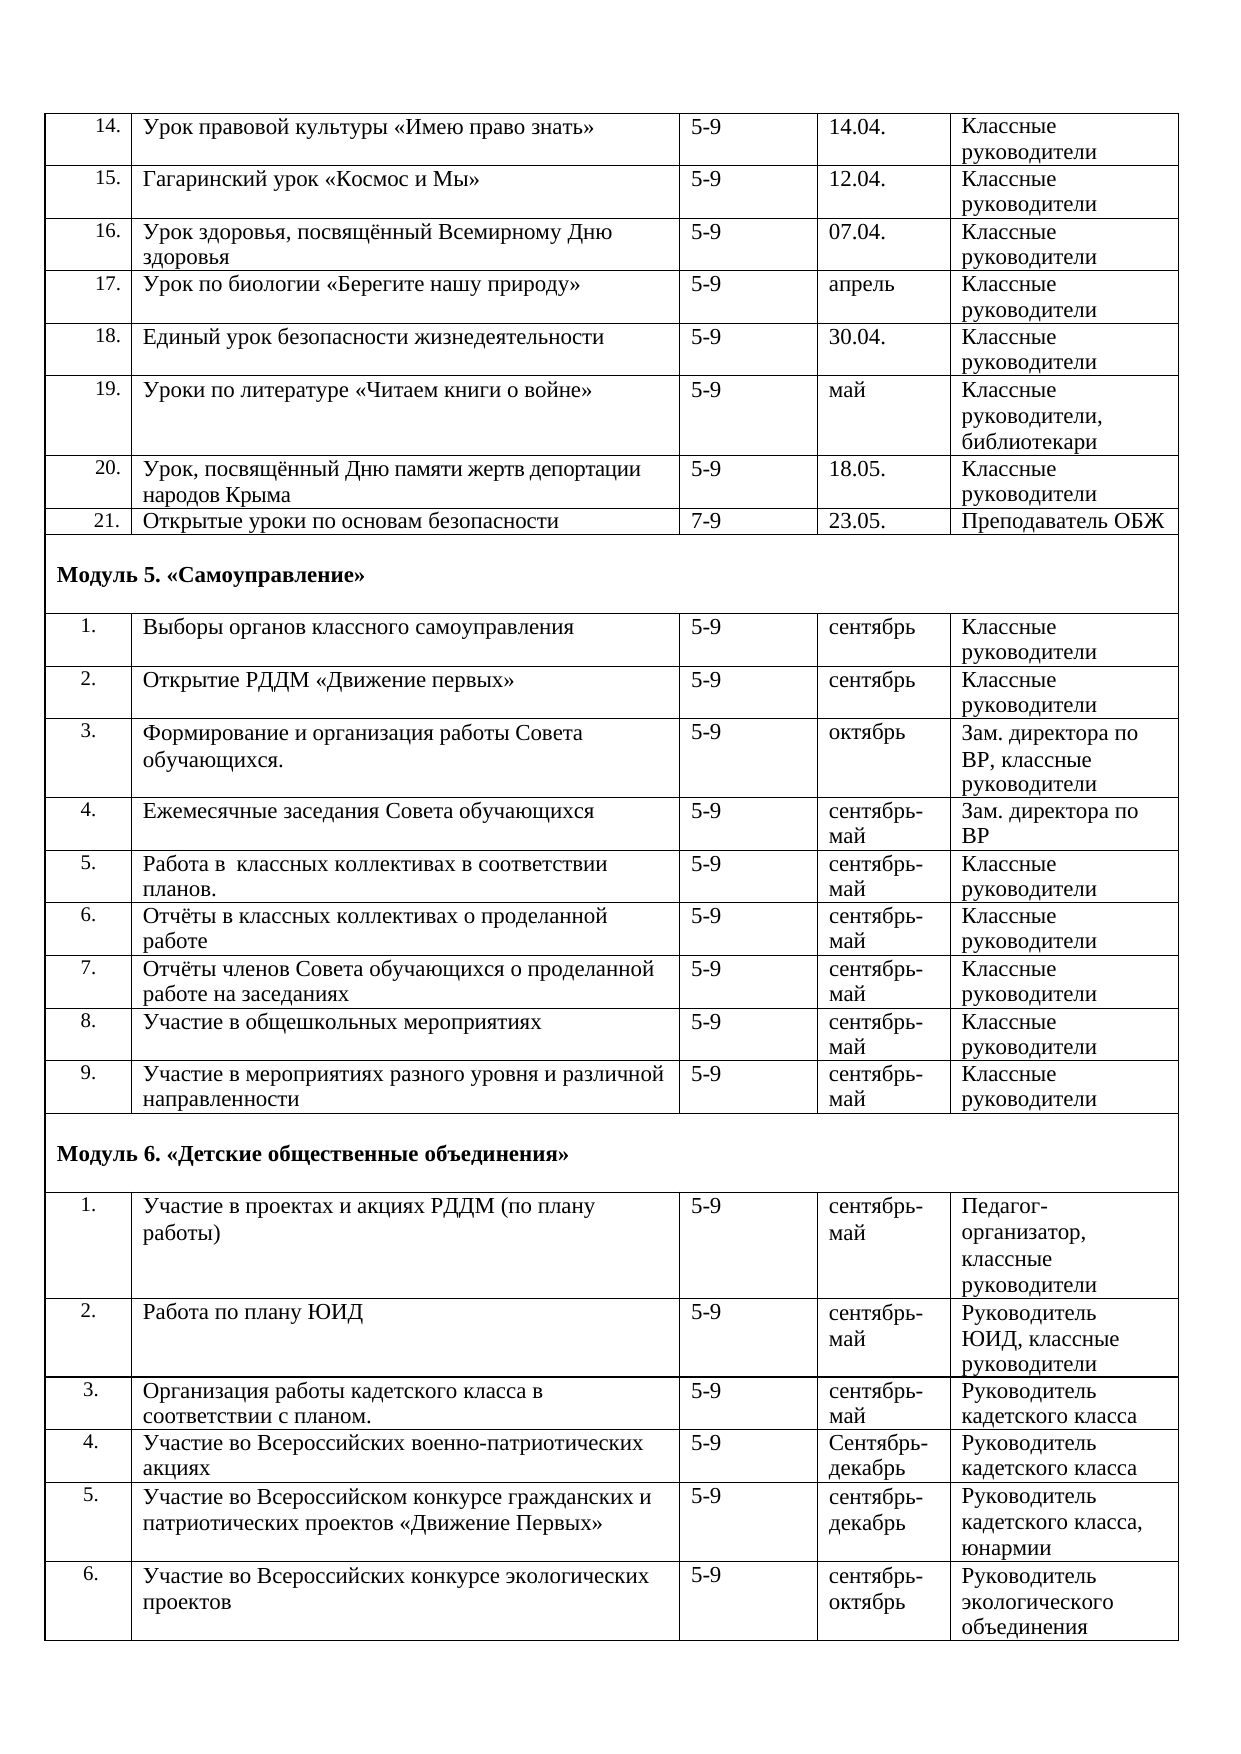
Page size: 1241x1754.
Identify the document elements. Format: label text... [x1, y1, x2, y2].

table_header 14. [46, 114, 131, 165]
table_cell 16. [46, 219, 131, 270]
table_cell сентябрь- декабрь [818, 1483, 950, 1561]
table_cell май [818, 376, 950, 455]
table_cell 5-9 [680, 903, 817, 955]
table_cell Урок здоровья, посвящённый Всемирному Дню здоровья [132, 219, 679, 270]
table_cell 5-9 [680, 219, 817, 270]
table_cell Зам. директора по ВР, классные руководители [951, 719, 1178, 797]
table_cell 5-9 [680, 1009, 817, 1060]
table_cell 5-9 [680, 271, 817, 323]
table_cell 21. [46, 509, 131, 534]
table_cell Работа в классных коллективах в соответствии планов. [132, 851, 679, 902]
table_cell сентябрь [818, 667, 950, 718]
table_cell 5-9 [680, 1378, 817, 1429]
table_cell Участие в мероприятиях разного уровня и различной направленности [132, 1061, 679, 1113]
table_cell Классные руководители [951, 614, 1178, 666]
table_cell 5-9 [680, 1061, 817, 1113]
table_cell 3. [46, 719, 131, 797]
table_cell 5-9 [680, 851, 817, 902]
table_cell сентябрь- май [818, 956, 950, 1007]
table_cell Работа по плану ЮИД [132, 1299, 679, 1376]
table_cell 5-9 [680, 614, 817, 666]
table_cell Организация работы кадетского класса в соответствии с планом. [132, 1378, 679, 1429]
table_cell Педагог-организатор, классные руководители [951, 1193, 1178, 1298]
table_cell Выборы органов классного самоуправления [132, 614, 679, 666]
table_cell 5-9 [680, 956, 817, 1007]
table_cell 20. [46, 456, 131, 508]
table_cell Модуль 6. «Детские общественные объединения» [46, 1114, 1178, 1192]
table_cell 5-9 [680, 324, 817, 375]
table_cell Классные руководители [951, 219, 1178, 270]
table_cell сентябрь- май [818, 798, 950, 850]
table_cell Руководитель кадетского класса [951, 1430, 1178, 1482]
table_cell 23.05. [818, 509, 950, 534]
table_cell 5-9 [680, 719, 817, 797]
table_cell 8. [46, 1009, 131, 1060]
table_cell Классные руководители [951, 271, 1178, 323]
table_cell сентябрь- май [818, 1299, 950, 1376]
table_cell Участие во Всероссийских военно-патриотических акциях [132, 1430, 679, 1482]
table_cell 7-9 [680, 509, 817, 534]
table_cell Классные руководители [951, 166, 1178, 218]
table_cell Преподаватель ОБЖ [951, 509, 1178, 534]
table_cell 5. [46, 1483, 131, 1561]
table_cell 5-9 [680, 376, 817, 455]
table_cell Участие во Всероссийском конкурсе гражданских и патриотических проектов «Движение Первых» [132, 1483, 679, 1561]
table_cell Участие во Всероссийских конкурсе экологических проектов [132, 1562, 679, 1640]
table_cell 4. [46, 798, 131, 850]
table_cell Зам. директора по ВР [951, 798, 1178, 850]
table_cell сентябрь- май [818, 1193, 950, 1298]
table_cell сентябрь- май [818, 1061, 950, 1113]
table_cell 18.05. [818, 456, 950, 508]
table_cell 5-9 [680, 1430, 817, 1482]
table_cell 18. [46, 324, 131, 375]
table_cell 5-9 [680, 166, 817, 218]
table_cell сентябрь- май [818, 1009, 950, 1060]
table_cell Классные руководители [951, 903, 1178, 955]
table_cell Ежемесячные заседания Совета обучающихся [132, 798, 679, 850]
table_cell Классные руководители [951, 667, 1178, 718]
table_cell октябрь [818, 719, 950, 797]
table_cell сентябрь- май [818, 1378, 950, 1429]
table_cell 2. [46, 667, 131, 718]
table_cell Классные руководители [951, 456, 1178, 508]
table_cell 1. [46, 614, 131, 666]
table_cell Классные руководители [951, 324, 1178, 375]
table_cell 15. [46, 166, 131, 218]
table_cell 6. [46, 903, 131, 955]
table_cell 5-9 [680, 1483, 817, 1561]
table_cell Единый урок безопасности жизнедеятельности [132, 324, 679, 375]
table_cell Классные руководители [951, 1061, 1178, 1113]
table_cell Открытие РДДМ «Движение первых» [132, 667, 679, 718]
table_cell апрель [818, 271, 950, 323]
table_cell Классные руководители [951, 956, 1178, 1007]
table_cell 19. [46, 376, 131, 455]
table_cell Руководитель кадетского класса [951, 1378, 1178, 1429]
table_cell Руководитель ЮИД, классные руководители [951, 1299, 1178, 1376]
table_cell Руководитель экологического объединения [951, 1562, 1178, 1640]
table_cell Участие в общешкольных мероприятиях [132, 1009, 679, 1060]
table_cell Гагаринский урок «Космос и Мы» [132, 166, 679, 218]
table_header 14.04. [818, 114, 950, 165]
table_cell Руководитель кадетского класса, юнармии [951, 1483, 1178, 1561]
table_cell 30.04. [818, 324, 950, 375]
table_cell 5. [46, 851, 131, 902]
table_cell сентябрь- май [818, 851, 950, 902]
table_header Урок правовой культуры «Имею право знать» [132, 114, 679, 165]
table_cell Классные руководители [951, 1009, 1178, 1060]
table_cell 5-9 [680, 456, 817, 508]
table_cell Формирование и организация работы Совета обучающихся. [132, 719, 679, 797]
table_cell 5-9 [680, 1193, 817, 1298]
table_cell Урок, посвящённый Дню памяти жертв депортации народов Крыма [132, 456, 679, 508]
table_cell 17. [46, 271, 131, 323]
table_cell сентябрь- май [818, 903, 950, 955]
table_cell Классные руководители [951, 851, 1178, 902]
table_cell 1. [46, 1193, 131, 1298]
table_header Классные руководители [951, 114, 1178, 165]
table_cell Урок по биологии «Берегите нашу природу» [132, 271, 679, 323]
table_cell сентябрь [818, 614, 950, 666]
table_cell 5-9 [680, 798, 817, 850]
table_cell Сентябрь- декабрь [818, 1430, 950, 1482]
table_cell Открытые уроки по основам безопасности [132, 509, 679, 534]
table_cell 2. [46, 1299, 131, 1376]
table_cell 5-9 [680, 667, 817, 718]
table_cell Отчёты в классных коллективах о проделанной работе [132, 903, 679, 955]
table_cell Модуль 5. «Самоуправление» [46, 535, 1178, 613]
table_header 5-9 [680, 114, 817, 165]
table_cell 07.04. [818, 219, 950, 270]
table_cell 4. [46, 1430, 131, 1482]
table_cell 7. [46, 956, 131, 1007]
table_cell 9. [46, 1061, 131, 1113]
table_cell 6. [46, 1562, 131, 1640]
table_cell 5-9 [680, 1562, 817, 1640]
table_cell 5-9 [680, 1299, 817, 1376]
table_cell Уроки по литературе «Читаем книги о войне» [132, 376, 679, 455]
table_cell Классные руководители, библиотекари [951, 376, 1178, 455]
table_cell 3. [46, 1378, 131, 1429]
table_cell 12.04. [818, 166, 950, 218]
table_cell сентябрь- октябрь [818, 1562, 950, 1640]
table_cell Отчёты членов Совета обучающихся о проделанной работе на заседаниях [132, 956, 679, 1007]
table_cell Участие в проектах и акциях РДДМ (по плану работы) [132, 1193, 679, 1298]
